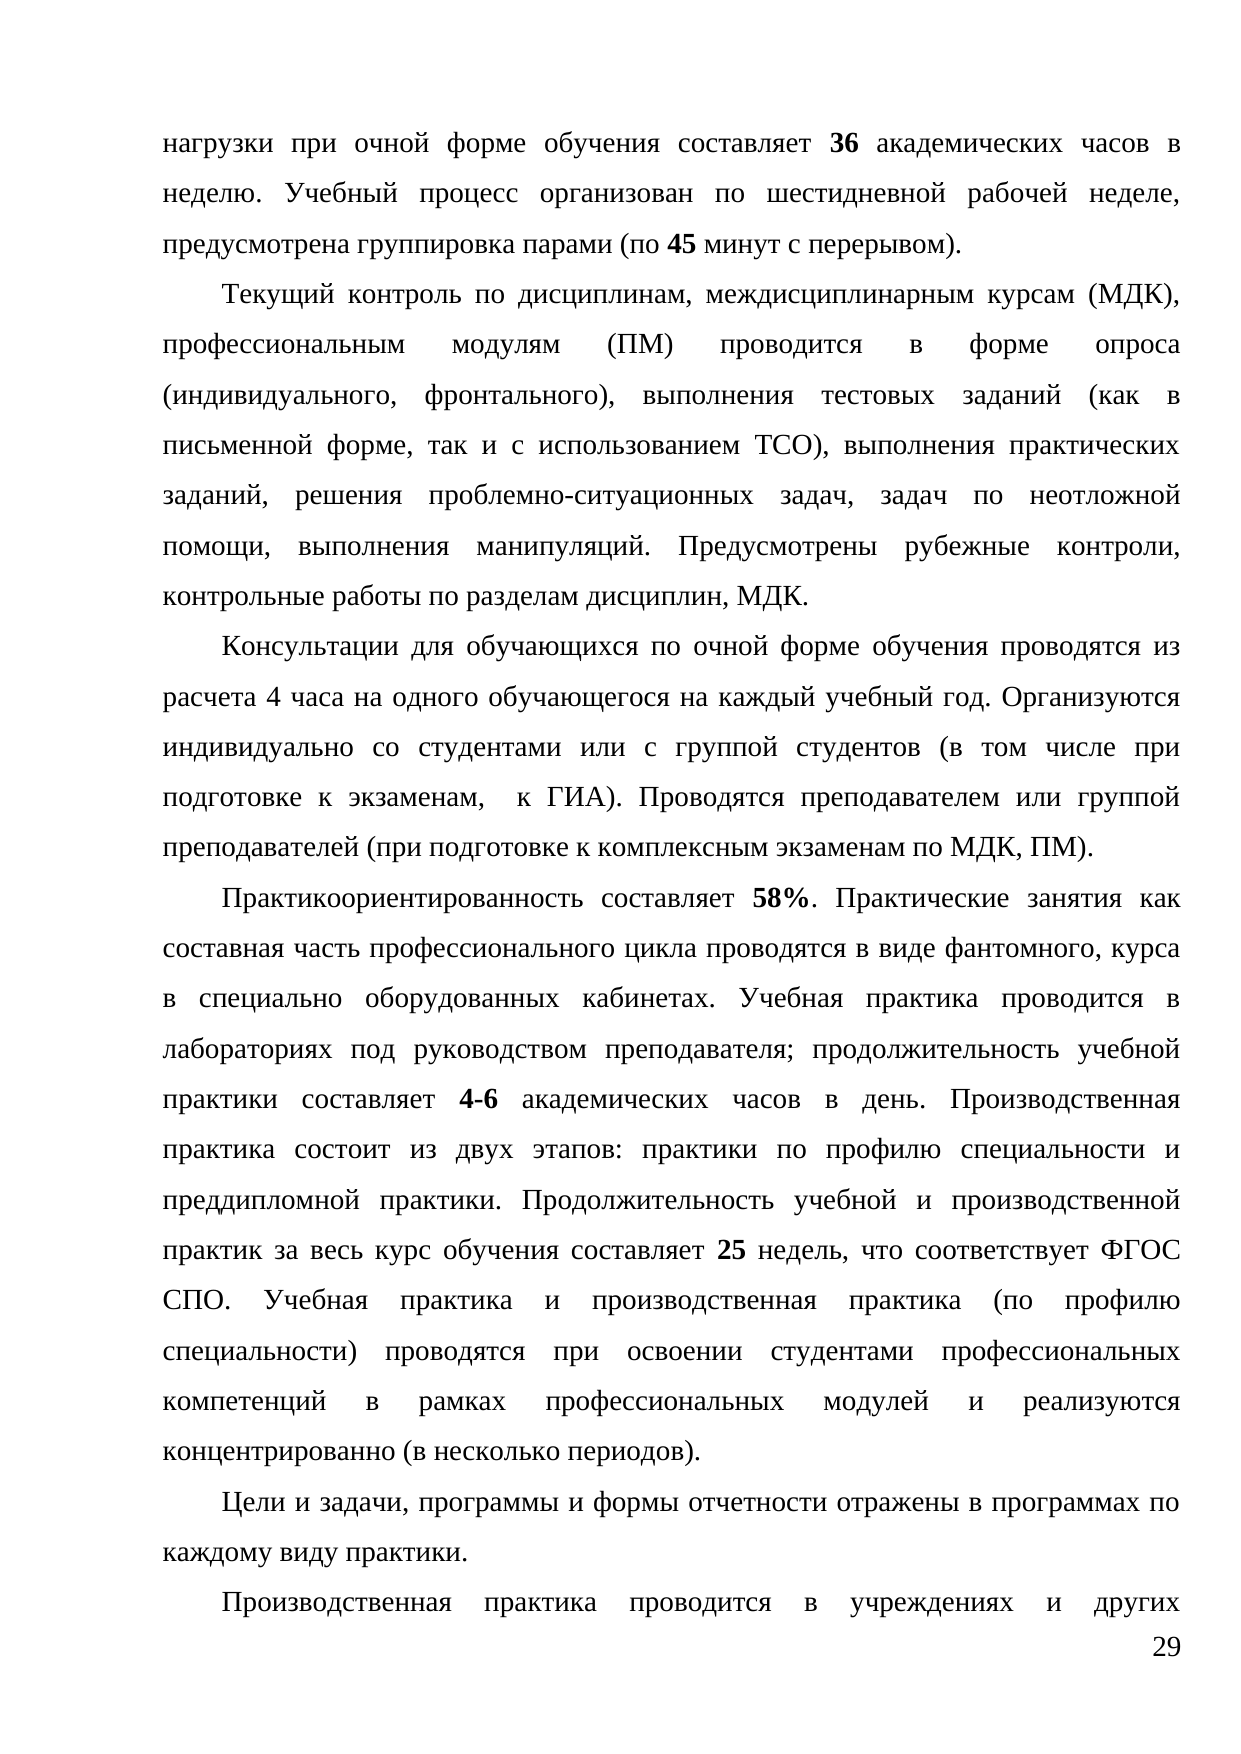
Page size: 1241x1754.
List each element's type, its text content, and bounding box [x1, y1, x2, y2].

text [162, 1584, 1181, 1618]
text Практикоориентированность составляет 58%. Практические занятия как составная часть профессионального цикла проводятся в виде фантомного, курса в специально оборудованных кабинетах. Учебная практика проводится в лабораториях под руководством преподавателя; продолжительность учебной практики составляет 4-6 академических часов в день. Производственная практика состоит из двух этапов: практики по профилю специальности и преддипломной практики. Продолжительность учебной и производственной практик за весь курс обучения составляет 25 недель, что соответствует ФГОС СПО. Учебная практика и производственная практика (по профилю специальности) проводятся при освоении студентами профессиональных компетенций в рамках профессиональных модулей и реализуются концентрированно (в несколько периодов). [162, 880, 1181, 1467]
text Текущий контроль по дисциплинам, междисциплинарным курсам (МДК), профессиональным модулям (ПМ) проводится в форме опроса (индивидуального, фронтального), выполнения тестовых заданий (как в письменной форме, так и с использованием ТСО), выполнения практических заданий, решения проблемно-ситуационных задач, задач по неотложной помощи, выполнения манипуляций. Предусмотрены рубежные контроли, контрольные работы по разделам дисциплин, МДК. [162, 276, 1181, 612]
text Цели и задачи, программы и формы отчетности отражены в программах по каждому виду практики. [162, 1484, 1181, 1567]
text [162, 125, 1181, 259]
text Консультации для обучающихся по очной форме обучения проводятся из расчета 4 часа на одного обучающегося на каждый учебный год. Организуются индивидуально со студентами или с группой студентов (в том числе при подготовке к экзаменам, к ГИА). Проводятся преподавателем или группой преподавателей (при подготовке к комплексным экзаменам по МДК, ПМ). [162, 628, 1181, 863]
